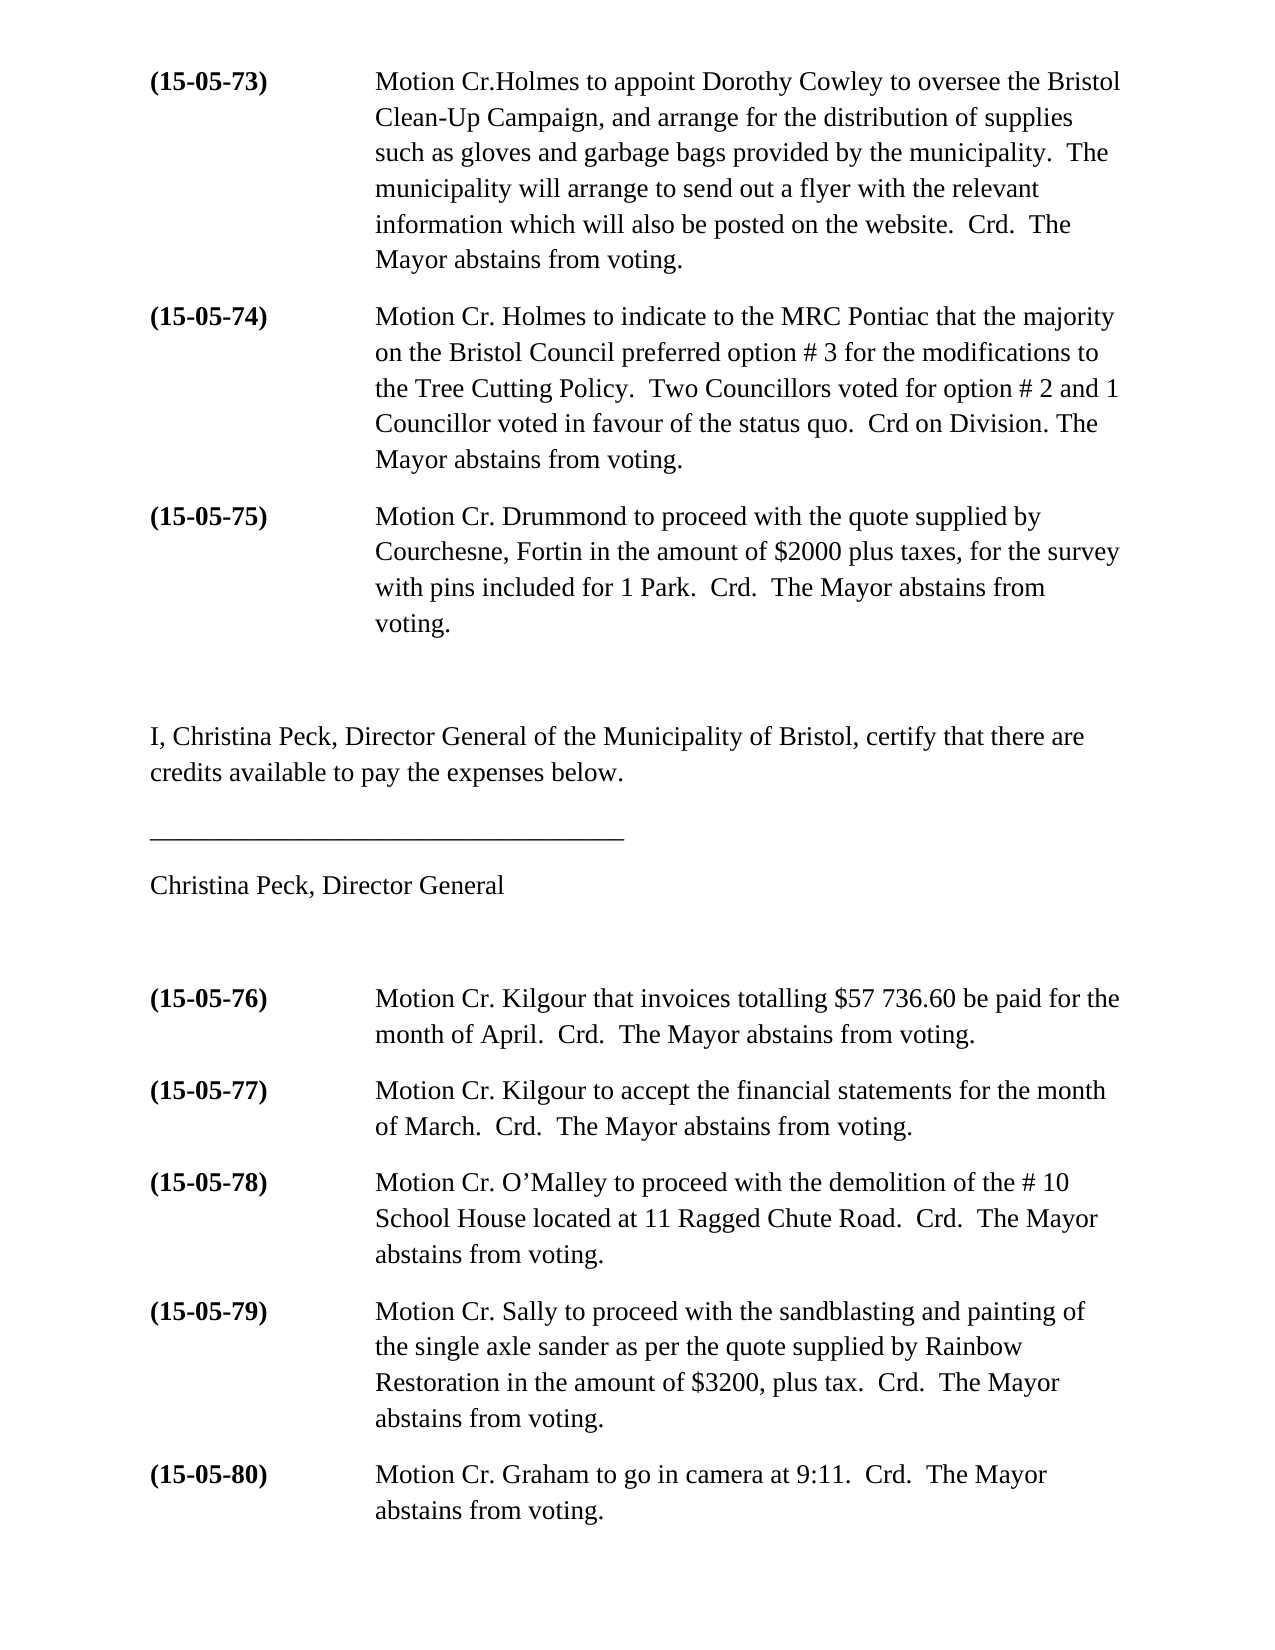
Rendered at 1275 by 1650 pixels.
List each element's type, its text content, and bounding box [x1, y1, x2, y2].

text (15-05-77) Motion Cr. Kilgour to accept the financial statements for the month of March. Crd. The Mayor abstains from voting. [150, 1074, 1125, 1141]
text Christina Peck, Director General [150, 869, 1125, 900]
text (15-05-79) Motion Cr. Sally to proceed with the sandblasting and painting of the single axle sander as per the quote supplied by Rainbow Restoration in the amount of $3200, plus tax. Crd. The Mayor abstains from voting. [150, 1294, 1125, 1433]
text (15-05-74) Motion Cr. Holmes to indicate to the MRC Pontiac that the majority on the Bristol Council preferred option # 3 for the modifications to the Tree Cutting Policy. Two Councillors voted for option # 2 and 1 Councillor voted in favour of the status quo. Crd on Division. The Mayor abstains from voting. [150, 300, 1125, 474]
text (15-05-76) Motion Cr. Kilgour that invoices totalling $57 736.60 be paid for the month of April. Crd. The Mayor abstains from voting. [150, 982, 1125, 1049]
text I, Christina Peck, Director General of the Municipality of Bristol, certify that there are credits available to pay the expenses below. [150, 720, 1125, 787]
text (15-05-75) Motion Cr. Drummond to proceed with the quote supplied by Courchesne, Fortin in the amount of $2000 plus taxes, for the survey with pins included for 1 Park. Crd. The Mayor abstains from voting. [150, 500, 1125, 638]
text (15-05-78) Motion Cr. O’Malley to proceed with the demolition of the # 10 School House located at 11 Ragged Chute Road. Crd. The Mayor abstains from voting. [150, 1167, 1125, 1269]
text ___________________________________ [150, 812, 1125, 843]
text (15-05-73) Motion Cr.Holmes to appoint Dorothy Cowley to oversee the Bristol Clean-Up Campaign, and arrange for the distribution of supplies such as gloves and garbage bags provided by the municipality. The municipality will arrange to send out a flyer with the relevant information which will also be posted on the website. Crd. The Mayor abstains from voting. [150, 65, 1125, 275]
text (15-05-80) Motion Cr. Graham to go in camera at 9:11. Crd. The Mayor abstains from voting. [150, 1458, 1125, 1525]
